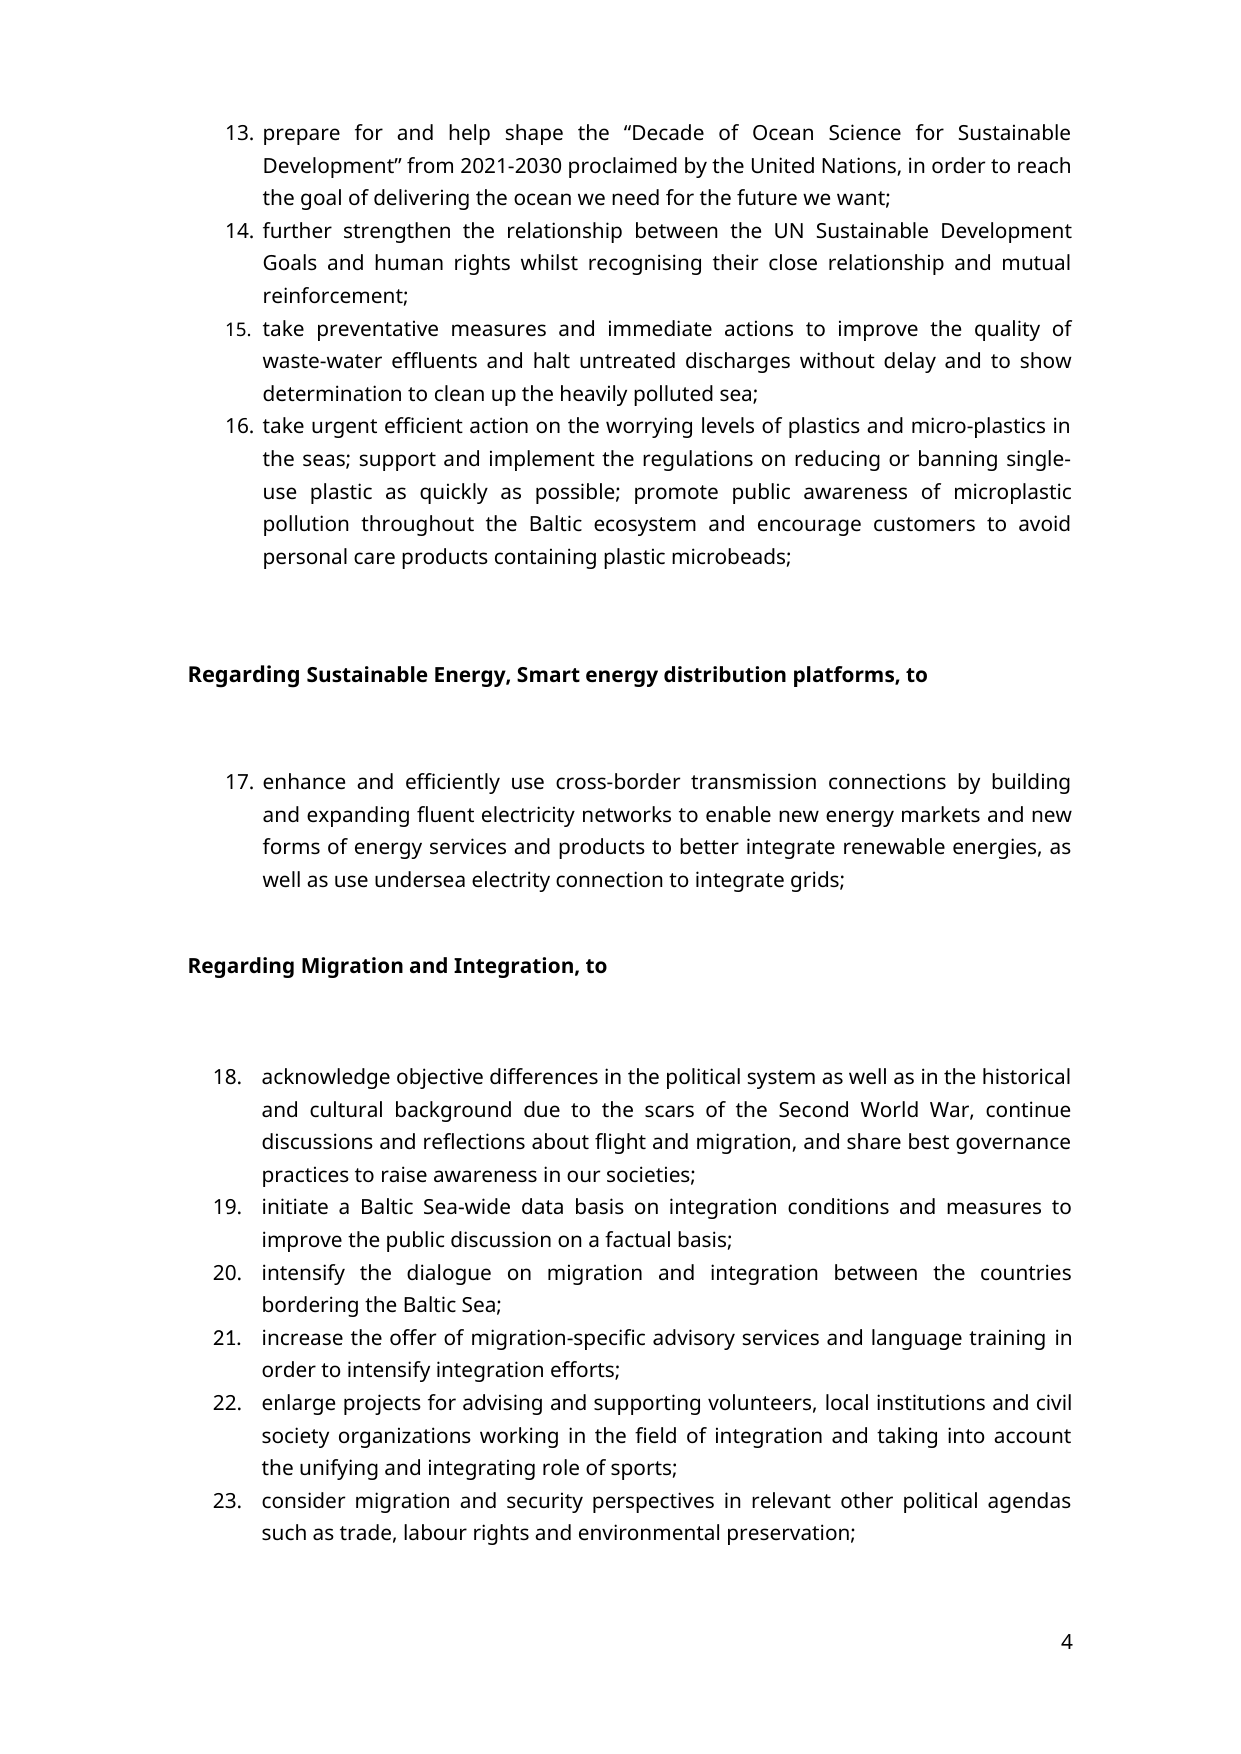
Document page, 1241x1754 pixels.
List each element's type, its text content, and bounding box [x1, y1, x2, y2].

list take preventative measures and immediate actions to improve the quality of waste-water effluents and halt untreated discharges without delay and to show determination to clean up the heavily polluted sea; [225, 506, 1073, 599]
list further strengthen the relationship between the UN Sustainable Development Goals and human rights whilst recognising their close relationship and mutual reinforcement; [225, 408, 1073, 502]
list prepare for and help shape the “Decade of Ocean Science for Sustainable Development” from 2021-2030 proclaimed by the United Nations, in order to reach the goal of delivering the ocean we need for the future we want; [225, 310, 1073, 404]
text Regarding Sustainable Energy, Smart energy distribution platforms, to [187, 851, 1073, 881]
list develop or enhance both joint and additional national and regional sustainability strategies to achieve the UN-Agenda 2030 goals and realise the vision of a clean Baltic Sea free from marine litter whilst promoting sustainable agricultural practices, more sustainable shipping and tackling eutrophication and underwater noise; [225, 118, 1073, 277]
list acknowledge objective differences in the political system as well as in the historical and cultural background due to the scars of the Second World War, continue discussions and reflections about flight and migration, and share best governance practices to raise awareness in our societies; [213, 1254, 1073, 1381]
list initiate a Baltic Sea-wide data basis on integration conditions and measures to improve the public discussion on a factual basis; [213, 1385, 1073, 1446]
list enhance and efficiently use cross-border transmission connections by building and expanding fluent electricity networks to enable new energy markets and new forms of energy services and products to better integrate renewable energies, as well as use undersea electrity connection to integrate grids; [225, 959, 1073, 1086]
text Regarding Migration and Integration, to [187, 1143, 1073, 1172]
list take urgent efficient action on the worrying levels of plastics and micro-plastics in the seas; support and implement the regulations on reducing or banning single-use plastic as quickly as possible; promote public awareness of microplastic pollution throughout the Baltic ecosystem and encourage customers to avoid personal care products containing plastic microbeads; [225, 604, 1073, 763]
list increase the offer of migration-specific advisory services and language training in order to intensify integration efforts; [213, 1515, 1073, 1576]
list intensify the dialogue on migration and integration between the countries bordering the Baltic Sea; [213, 1450, 1073, 1511]
